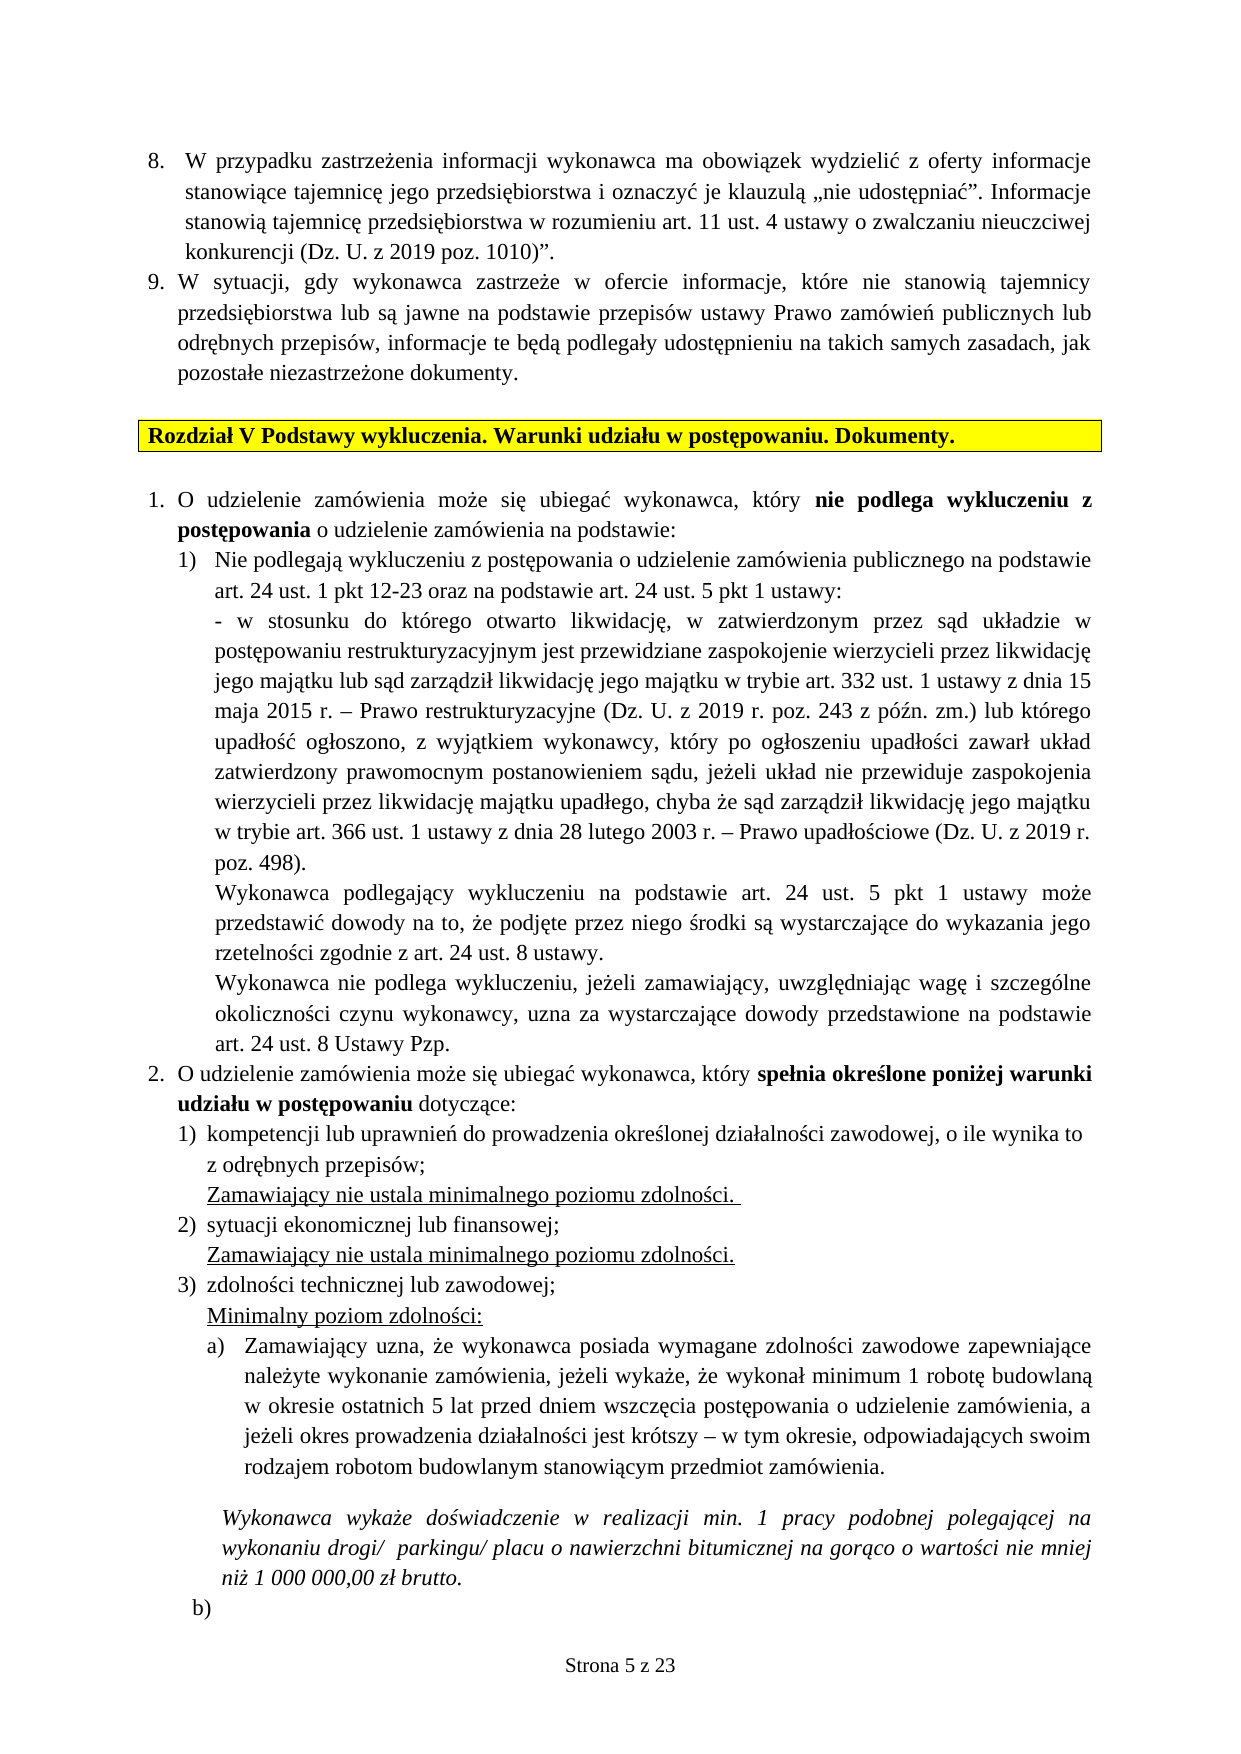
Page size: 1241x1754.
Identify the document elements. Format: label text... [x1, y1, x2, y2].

subtitle Rozdział V Podstawy wykluczenia. Warunki udziału w postępowaniu. Dokumenty. [139, 421, 1101, 451]
text b) [192, 1594, 1093, 1621]
list O udzielenie zamówienia może się ubiegać wykonawca, który spełnia określone poniżej warunki udziału w postępowaniu dotyczące: [148, 1060, 1093, 1117]
list Zamawiający nie ustala minimalnego poziomu zdolności. [207, 1181, 1093, 1207]
list Zamawiający uzna, że wykonawca posiada wymagane zdolności zawodowe zapewniające należyte wykonanie zamówienia, jeżeli wykaże, że wykonał minimum 1 robotę budowlaną w okresie ostatnich 5 lat przed dniem wszczęcia postępowania o udzielenie zamówienia, a jeżeli okres prowadzenia działalności jest krótszy – w tym okresie, odpowiadających swoim rodzajem robotom budowlanym stanowiącym przedmiot zamówienia. [207, 1332, 1093, 1479]
list sytuacji ekonomicznej lub finansowej; [177, 1211, 1093, 1237]
list Wykonawca podlegający wykluczeniu na podstawie art. 24 ust. 5 pkt 1 ustawy może przedstawić dowody na to, że podjęte przez niego środki są wystarczające do wykazania jego rzetelności zgodnie z art. 24 ust. 8 ustawy. [215, 879, 1093, 966]
text 9. W sytuacji, gdy wykonawca zastrzeże w ofercie informacje, które nie stanowią tajemnicy przedsiębiorstwa lub są jawne na podstawie przepisów ustawy Prawo zamówień publicznych lub odrębnych przepisów, informacje te będą podlegały udostępnieniu na takich samych zasadach, jak pozostałe niezastrzeżone dokumenty. [148, 268, 1093, 385]
list Zamawiający nie ustala minimalnego poziomu zdolności. [192, 1241, 1093, 1268]
list zdolności technicznej lub zawodowej; [177, 1272, 1093, 1298]
list W przypadku zastrzeżenia informacji wykonawca ma obowiązek wydzielić z oferty informacje stanowiące tajemnicę jego przedsiębiorstwa i oznaczyć je klauzulą „nie udostępniać”. Informacje stanowią tajemnicę przedsiębiorstwa w rozumieniu art. 11 ust. 4 ustawy o zwalczaniu nieuczciwej konkurencji (Dz. U. z 2019 poz. 1010)”. [148, 148, 1093, 264]
text Wykonawca wykaże doświadczenie w realizacji min. 1 pracy podobnej polegającej na wykonaniu drogi/ parkingu/ placu o nawierzchni bitumicznej na gorąco o wartości nie mniej niż 1 000 000,00 zł brutto. [221, 1504, 1093, 1591]
list Nie podlegają wykluczeniu z postępowania o udzielenie zamówienia publicznego na podstawie art. 24 ust. 1 pkt 12-23 oraz na podstawie art. 24 ust. 5 pkt 1 ustawy: [177, 547, 1093, 603]
text - w stosunku do którego otwarto likwidację, w zatwierdzonym przez sąd układzie w postępowaniu restrukturyzacyjnym jest przewidziane zaspokojenie wierzycieli przez likwidację jego majątku lub sąd zarządził likwidację jego majątku w trybie art. 332 ust. 1 ustawy z dnia 15 maja 2015 r. – Prawo restrukturyzacyjne (Dz. U. z 2019 r. poz. 243 z późn. zm.) lub którego upadłość ogłoszono, z wyjątkiem wykonawcy, który po ogłoszeniu upadłości zawarł układ zatwierdzony prawomocnym postanowieniem sądu, jeżeli układ nie przewiduje zaspokojenia wierzycieli przez likwidację majątku upadłego, chyba że sąd zarządził likwidację jego majątku w trybie art. 366 ust. 1 ustawy z dnia 28 lutego 2003 r. – Prawo upadłościowe (Dz. U. z 2019 r. poz. 498). [214, 607, 1093, 875]
list Wykonawca nie podlega wykluczeniu, jeżeli zamawiający, uwzględniając wagę i szczególne okoliczności czynu wykonawcy, uzna za wystarczające dowody przedstawione na podstawie art. 24 ust. 8 Ustawy Pzp. [215, 969, 1093, 1056]
list kompetencji lub uprawnień do prowadzenia określonej działalności zawodowej, o ile wynika to z odrębnych przepisów; [177, 1121, 1093, 1177]
list Minimalny poziom zdolności: [185, 1302, 1093, 1328]
list O udzielenie zamówienia może się ubiegać wykonawca, który nie podlega wykluczeniu z postępowania o udzielenie zamówienia na podstawie: [148, 486, 1093, 543]
